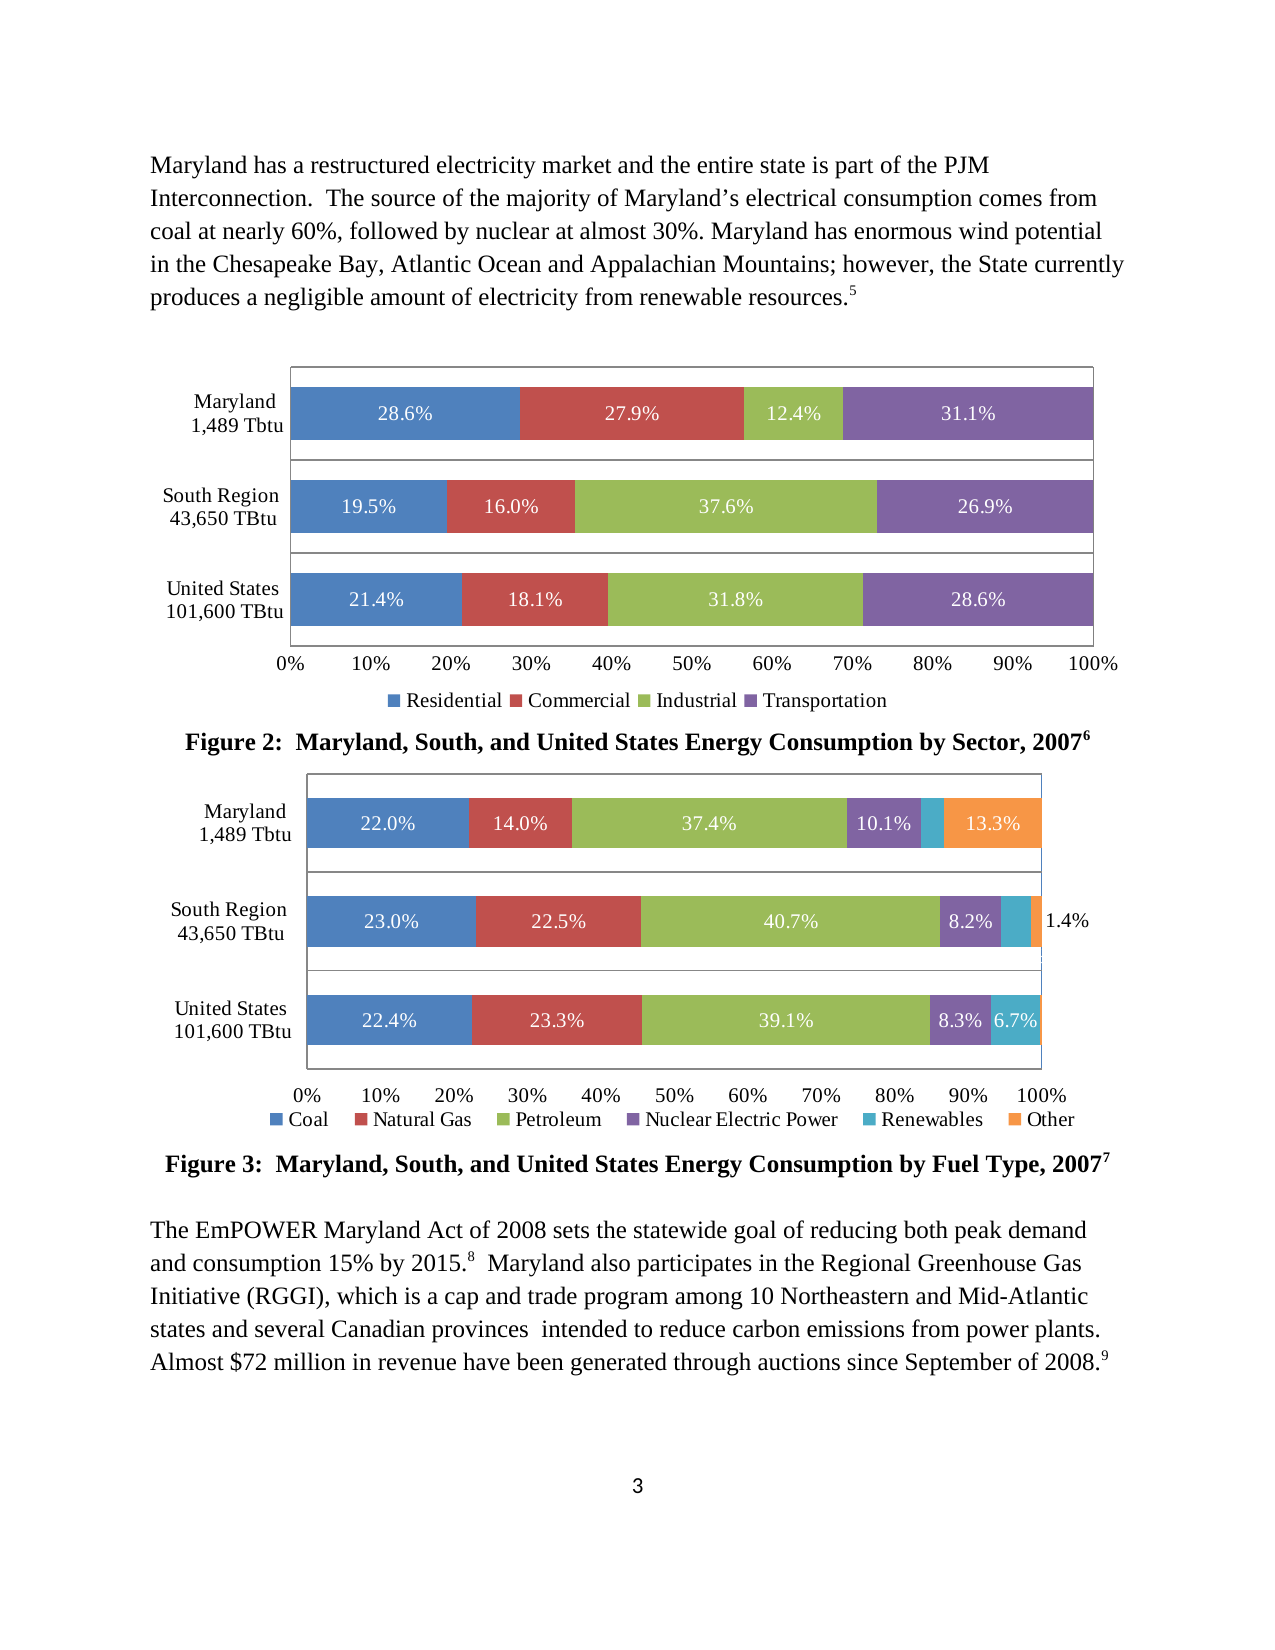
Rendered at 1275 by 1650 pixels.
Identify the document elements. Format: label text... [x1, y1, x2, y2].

text Maryland has a restructured electricity market and the entire state is part of the PJM Interconnection. The source of the majority of Maryland’s electrical consumption comes from coal at nearly 60%, followed by nuclear at almost 30%. Maryland has enormous wind potential in the Chesapeake Bay, Atlantic Ocean and Appalachian Mountains; however, the State currently produces a negligible amount of electricity from renewable resources. [150, 150, 1125, 311]
text The EmPOWER Maryland Act of 2008 sets the statewide goal of reducing both peak demand and consumption 15% by 2015. Maryland also participates in the Regional Greenhouse Gas Initiative (RGGI), which is a cap and trade program among 10 Northeastern and Mid-Atlantic states and several Canadian provinces intended to reduce carbon emissions from power plants. Almost $72 million in revenue have been generated through auctions since September of 2008. [150, 1215, 1125, 1376]
text Figure 2: Maryland, South, and United States Energy Consumption by Sector, 2007 [150, 727, 1125, 756]
text Figure 3: Maryland, South, and United States Energy Consumption by Fuel Type, 2007 [150, 1149, 1125, 1178]
